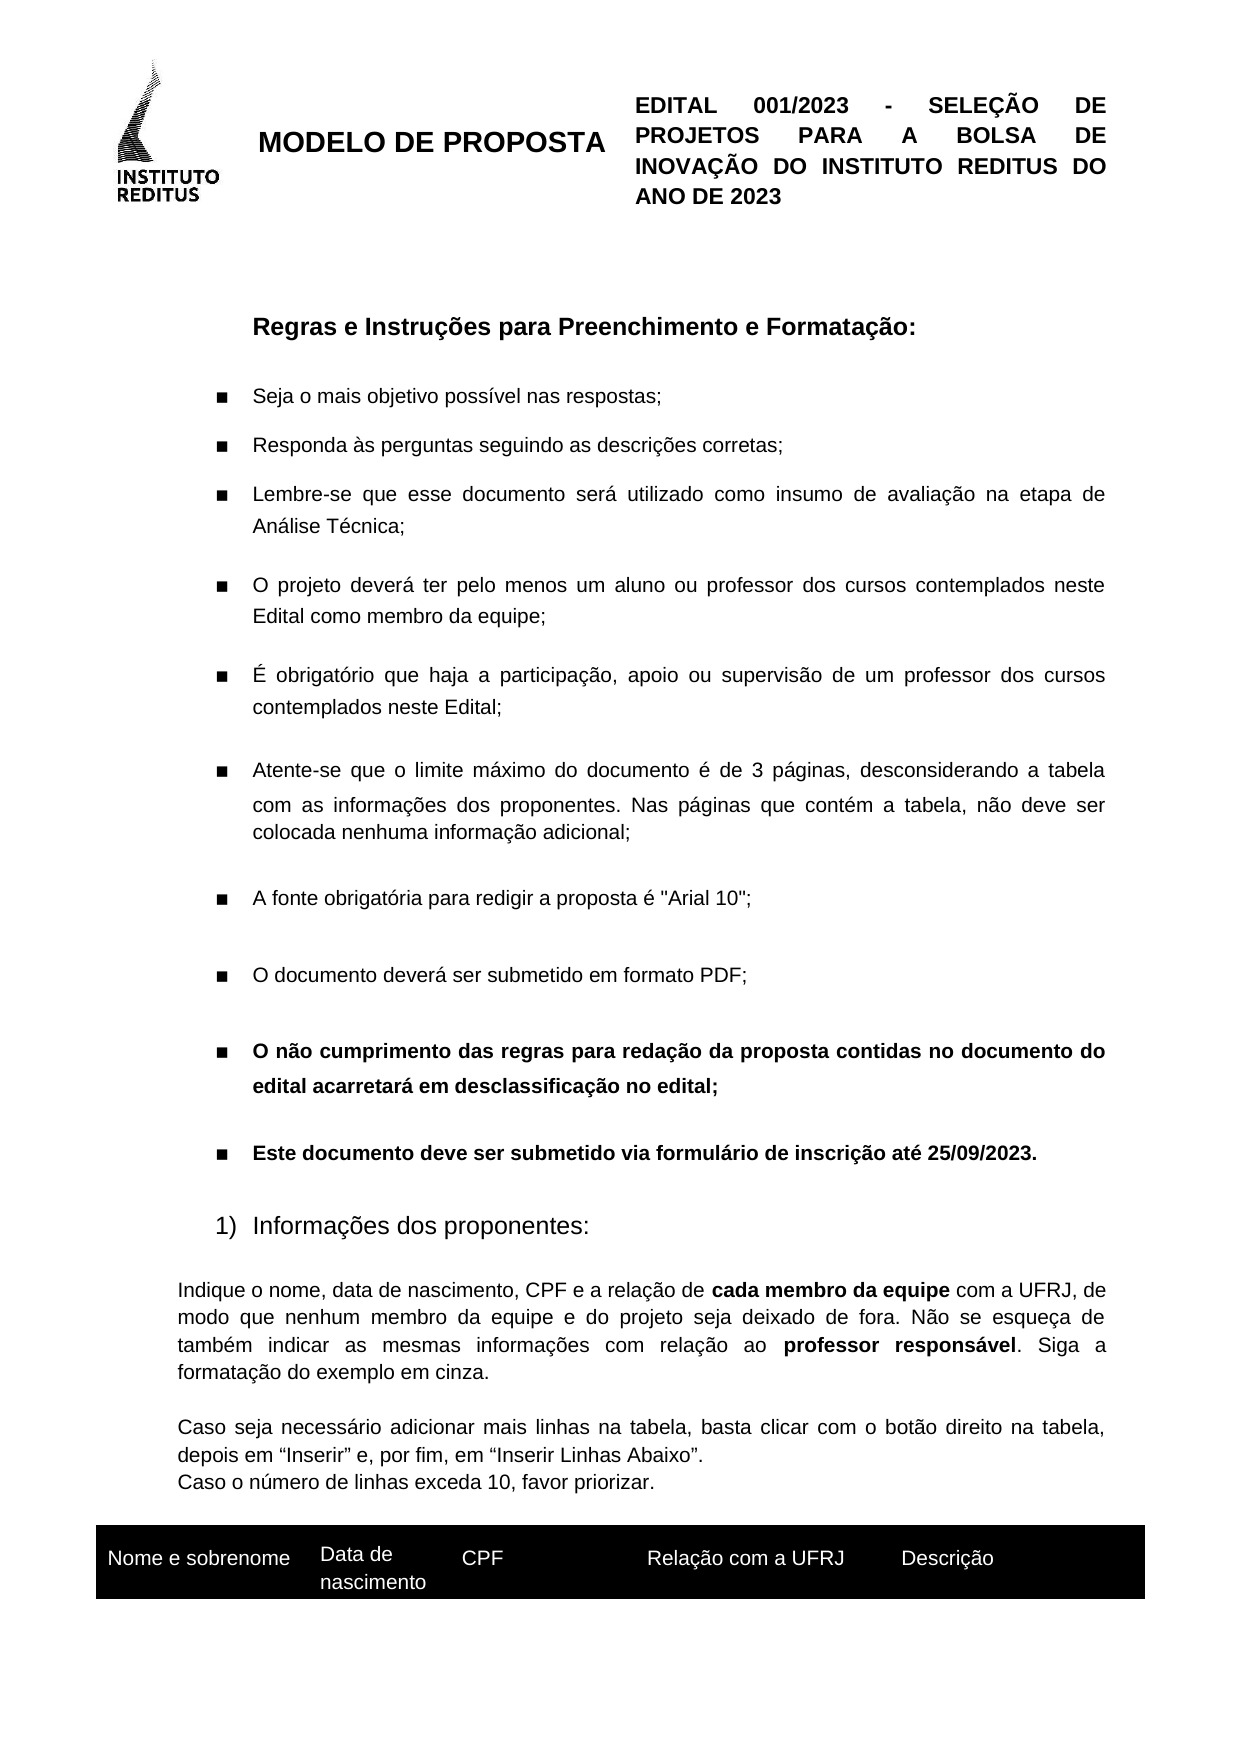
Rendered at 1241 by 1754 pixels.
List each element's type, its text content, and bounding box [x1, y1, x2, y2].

text Caso o número de linhas exceda 10, favor priorizar. [177, 1470, 1107, 1494]
list Este documento deve ser submetido via formulário de inscrição até 25/09/2023. [215, 1129, 1107, 1172]
list O documento deverá ser submetido em formato PDF; [215, 951, 1107, 994]
text MODELO DE PROPOSTA [239, 125, 620, 159]
list Seja o mais objetivo possível nas respostas; [215, 373, 1107, 415]
list Atente-se que o limite máximo do documento é de 3 páginas, desconsiderando a tabela com as informações dos proponentes. Nas páginas que contém a tabela, não deve ser colocada nenhuma informação adicional; [215, 746, 1107, 844]
list Lembre-se que esse documento será utilizado como insumo de avaliação na etapa de Análise Técnica; [215, 471, 1107, 537]
list É obrigatório que haja a participação, apoio ou supervisão de um professor dos cursos contemplados neste Edital; [215, 652, 1107, 719]
text Caso seja necessário adicionar mais linhas na tabela, basta clicar com o botão direito na tabela, depois em “Inserir” e, por fim, em “Inserir Linhas Abaixo”. [177, 1415, 1107, 1466]
list Responda às perguntas seguindo as descrições corretas; [215, 422, 1107, 464]
text Indique o nome, data de nascimento, CPF e a relação de cada membro da equipe com a UFRJ, de modo que nenhum membro da equipe e do projeto seja deixado de fora. Não se esqueça de também indicar as mesmas informações com relação ao professor responsável. Siga a formatação do exemplo em cinza. [177, 1277, 1107, 1384]
table_header Nome e sobrenome [97, 1526, 308, 1598]
list O não cumprimento das regras para redação da proposta contidas no documento do edital acarretará em desclassificação no edital; [215, 1028, 1107, 1098]
text EDITAL 001/2023 - SELEÇÃO DE PROJETOS PARA A BOLSA DE INOVAÇÃO DO INSTITUTO REDITUS DO ANO DE 2023 [635, 92, 1107, 209]
table_header Data de nascimento [309, 1526, 450, 1598]
table_header Relação com a UFRJ [636, 1526, 889, 1598]
list Informações dos proponentes: [215, 1211, 1107, 1240]
text Regras e Instruções para Preenchimento e Formatação: [252, 312, 1107, 341]
list O projeto deverá ter pelo menos um aluno ou professor dos cursos contemplados neste Edital como membro da equipe; [215, 561, 1107, 628]
list A fonte obrigatória para redigir a proposta é "Arial 10"; [215, 875, 1107, 918]
table_header Descrição [891, 1526, 1144, 1598]
picture [96, 59, 239, 202]
table_header CPF [451, 1526, 635, 1598]
